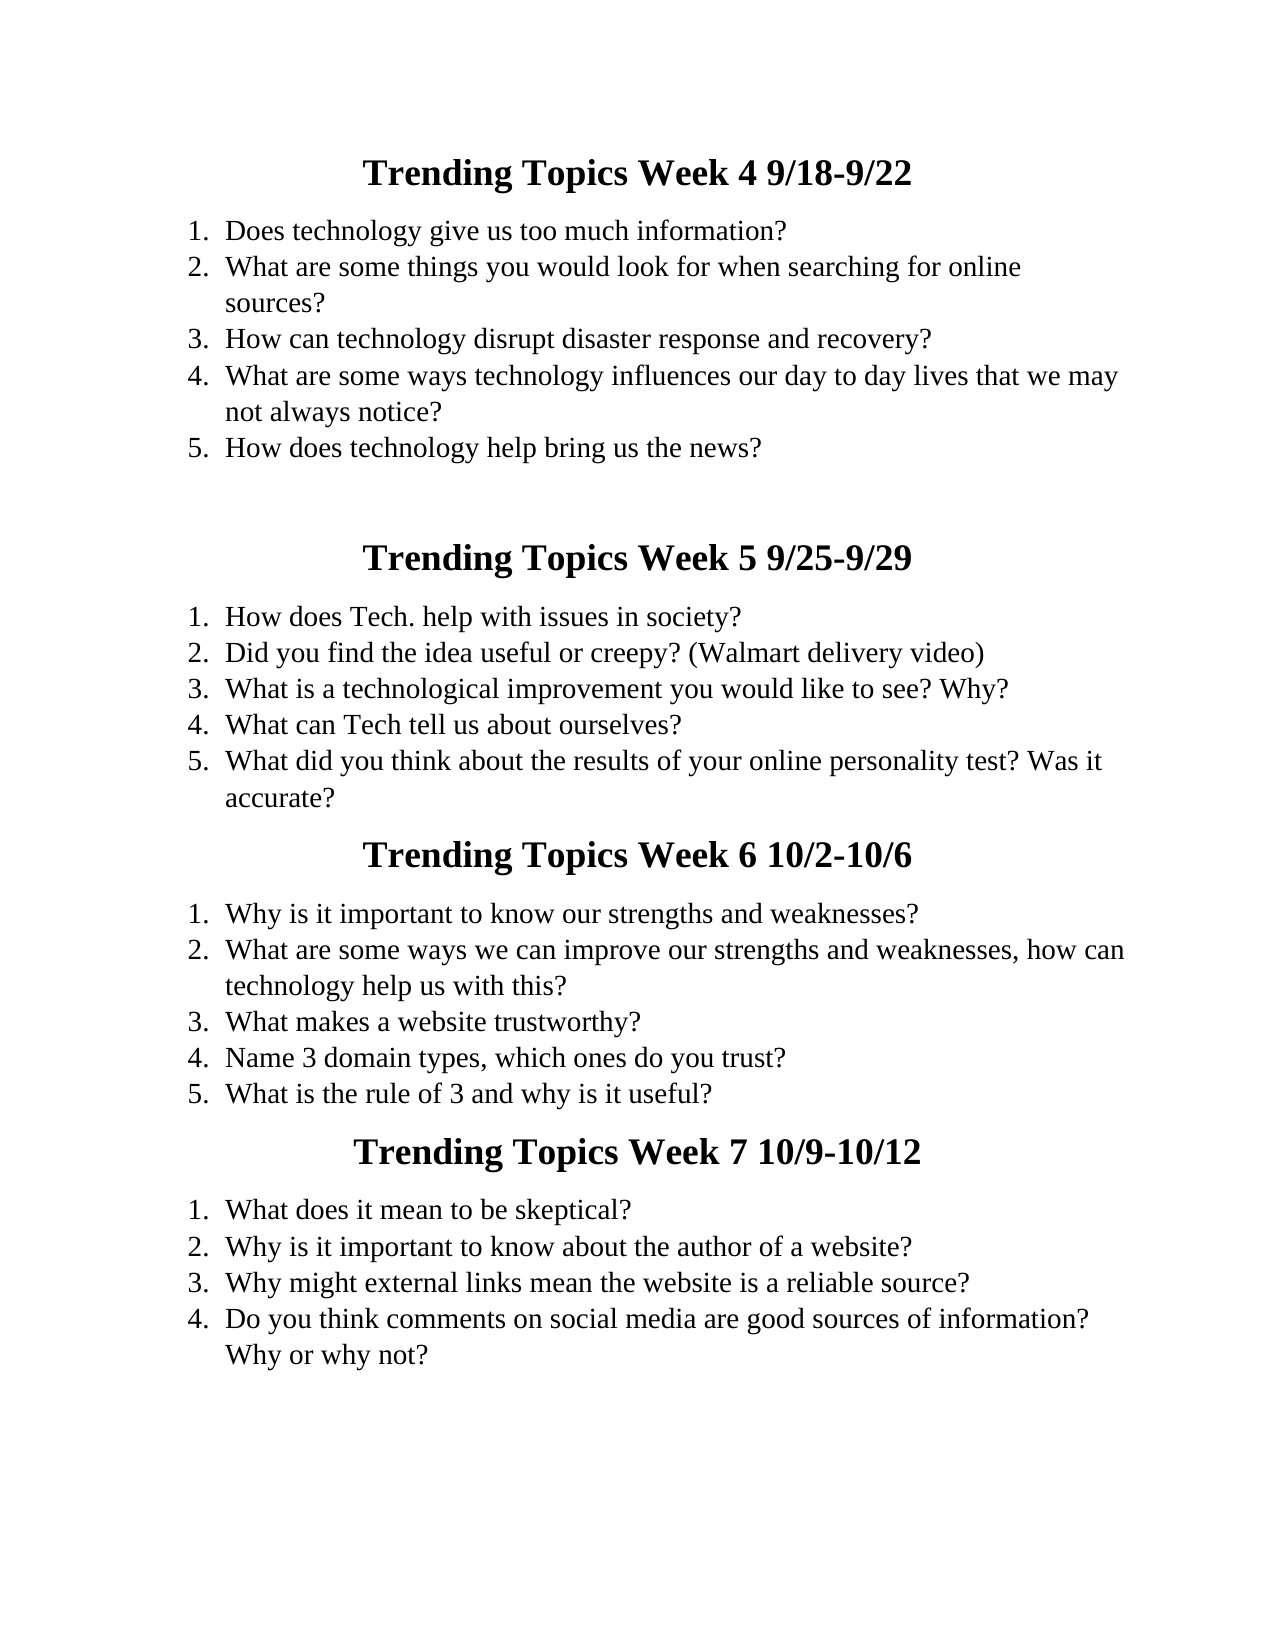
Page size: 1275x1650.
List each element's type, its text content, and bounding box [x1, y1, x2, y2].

list Did you find the idea useful or creepy? (Walmart delivery video) [187, 635, 1125, 669]
list How does technology help bring us the news? [187, 430, 1125, 464]
list Why is it important to know about the author of a website? [187, 1229, 1125, 1262]
text Trending Topics Week 5 9/25-9/29 [150, 536, 1125, 579]
list How does Tech. help with issues in society? [187, 599, 1125, 632]
list What are some things you would look for when searching for online sources? [187, 249, 1125, 319]
list Why is it important to know our strengths and weaknesses? [187, 896, 1125, 929]
list Name 3 domain types, which ones do you trust? [187, 1040, 1125, 1074]
list What does it mean to be skeptical? [187, 1192, 1125, 1226]
list What did you think about the results of your online personality test? Was it accurate? [187, 743, 1125, 813]
list What are some ways technology influences our day to day lives that we may not always notice? [187, 358, 1125, 427]
list What makes a website trustworthy? [187, 1004, 1125, 1038]
list What are some ways we can improve our strengths and weaknesses, how can technology help us with this? [187, 932, 1125, 1002]
list Why might external links mean the website is a reliable source? [187, 1265, 1125, 1298]
text Trending Topics Week 6 10/2-10/6 [150, 832, 1125, 876]
list What can Tech tell us about ourselves? [187, 707, 1125, 741]
text Trending Topics Week 7 10/9-10/12 [150, 1129, 1125, 1172]
list Does technology give us too much information? [187, 213, 1125, 247]
list What is a technological improvement you would like to see? Why? [187, 671, 1125, 705]
list How can technology disrupt disaster response and recovery? [187, 322, 1125, 355]
list Do you think comments on social media are good sources of information? Why or why not? [187, 1301, 1125, 1371]
list What is the rule of 3 and why is it useful? [187, 1076, 1125, 1110]
text Trending Topics Week 4 9/18-9/22 [150, 150, 1125, 193]
